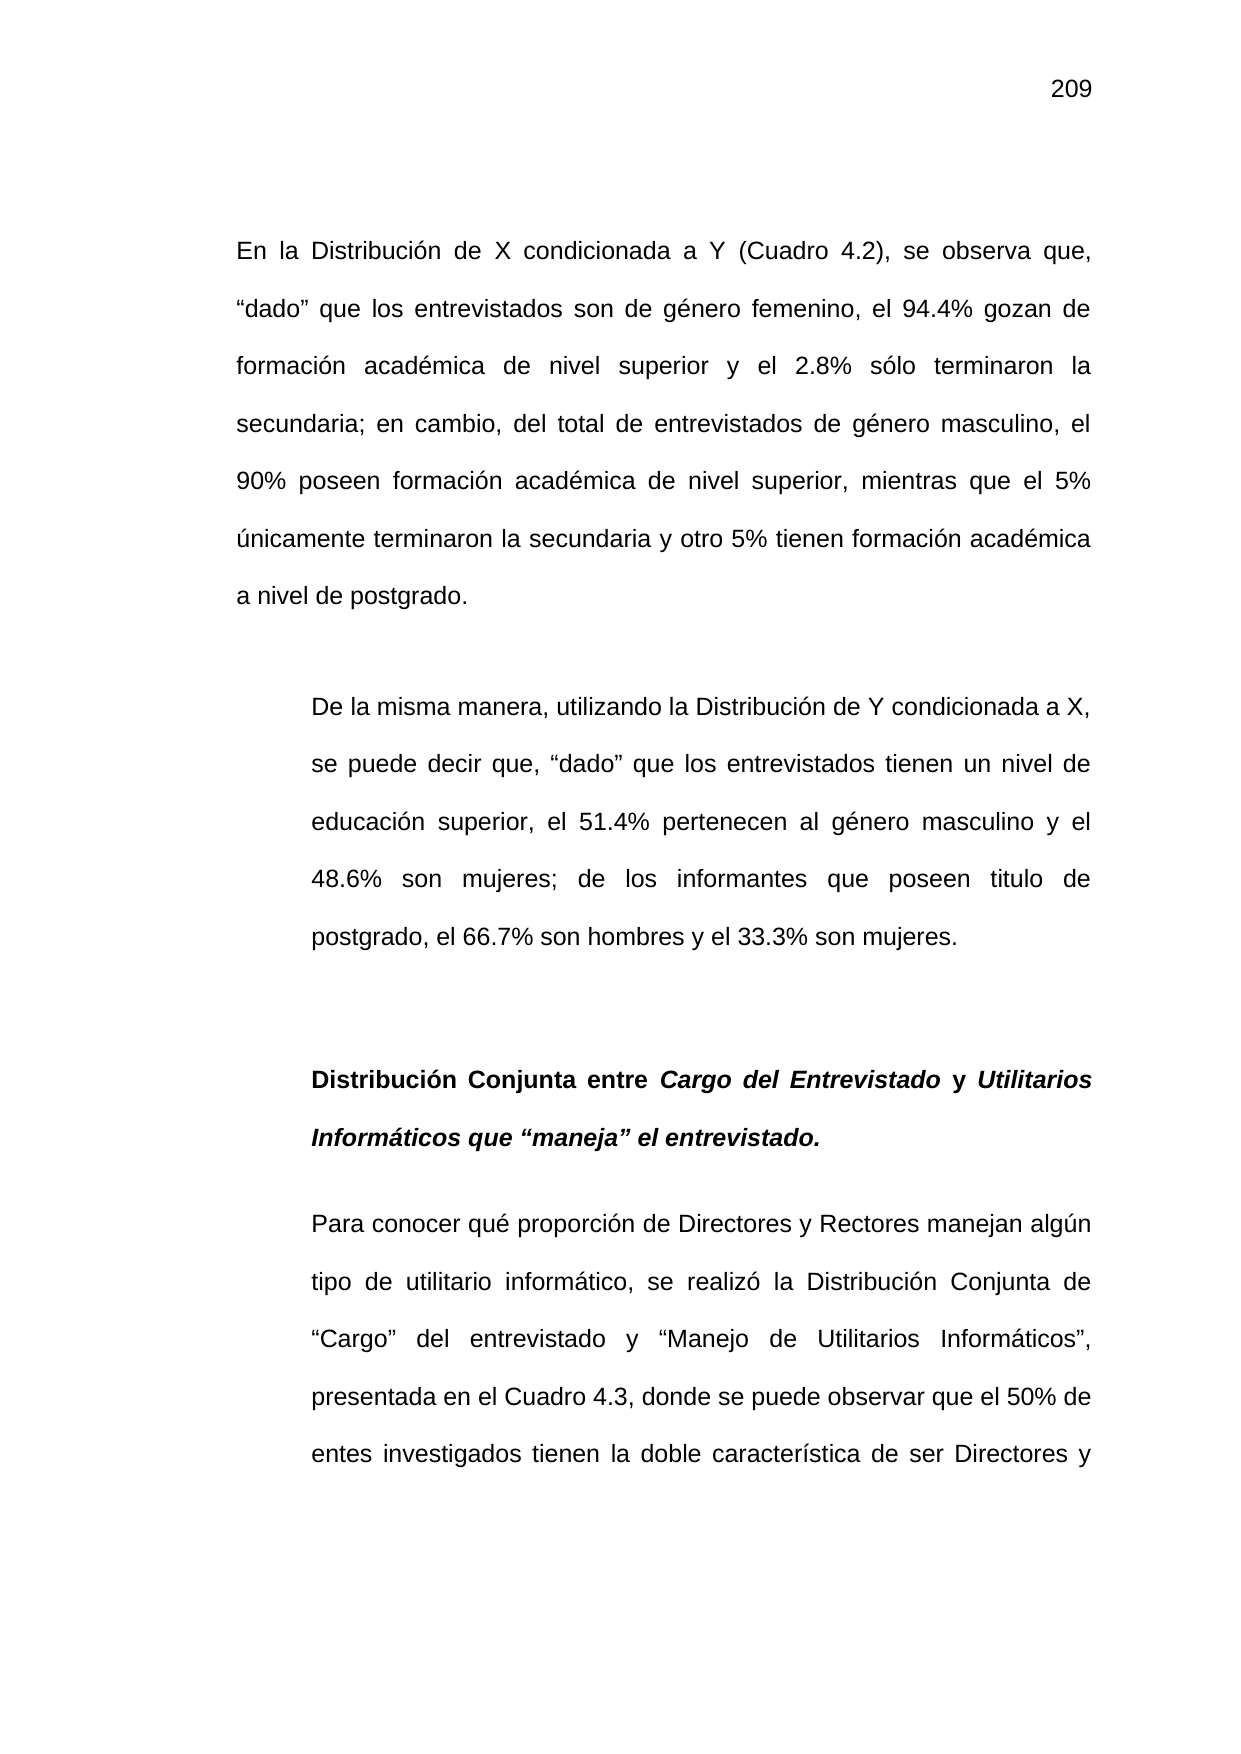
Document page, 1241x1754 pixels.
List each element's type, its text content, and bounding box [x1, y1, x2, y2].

text De la misma manera, utilizando de Y condicionada a X, se puede decir que, “dado” que los entrevistados tienen un nivel de educación superior, el 51.4% pertenecen al género masculino y el 48.6% son mujeres; de los informantes que poseen titulo de postgrado, el 66.7% son hombres y el 33.3% son mujeres. [311, 691, 1092, 950]
text En de X condicionada a Y (Cuadro 4.2), se observa que, “dado” que los entrevistados son de género femenino, el 94.4% gozan de formación académica de nivel superior y el 2.8% sólo terminaron la secundaria; en cambio, del total de entrevistados de género masculino, el 90% poseen formación académica de nivel superior, mientras que el 5% únicamente terminaron la secundaria y otro 5% tienen formación académica a nivel de postgrado. [236, 236, 1092, 610]
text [311, 1209, 1092, 1468]
text Distribución Conjunta entre Cargo del Entrevistado y Utilitarios Informáticos que “maneja” el entrevistado. [311, 1065, 1092, 1151]
